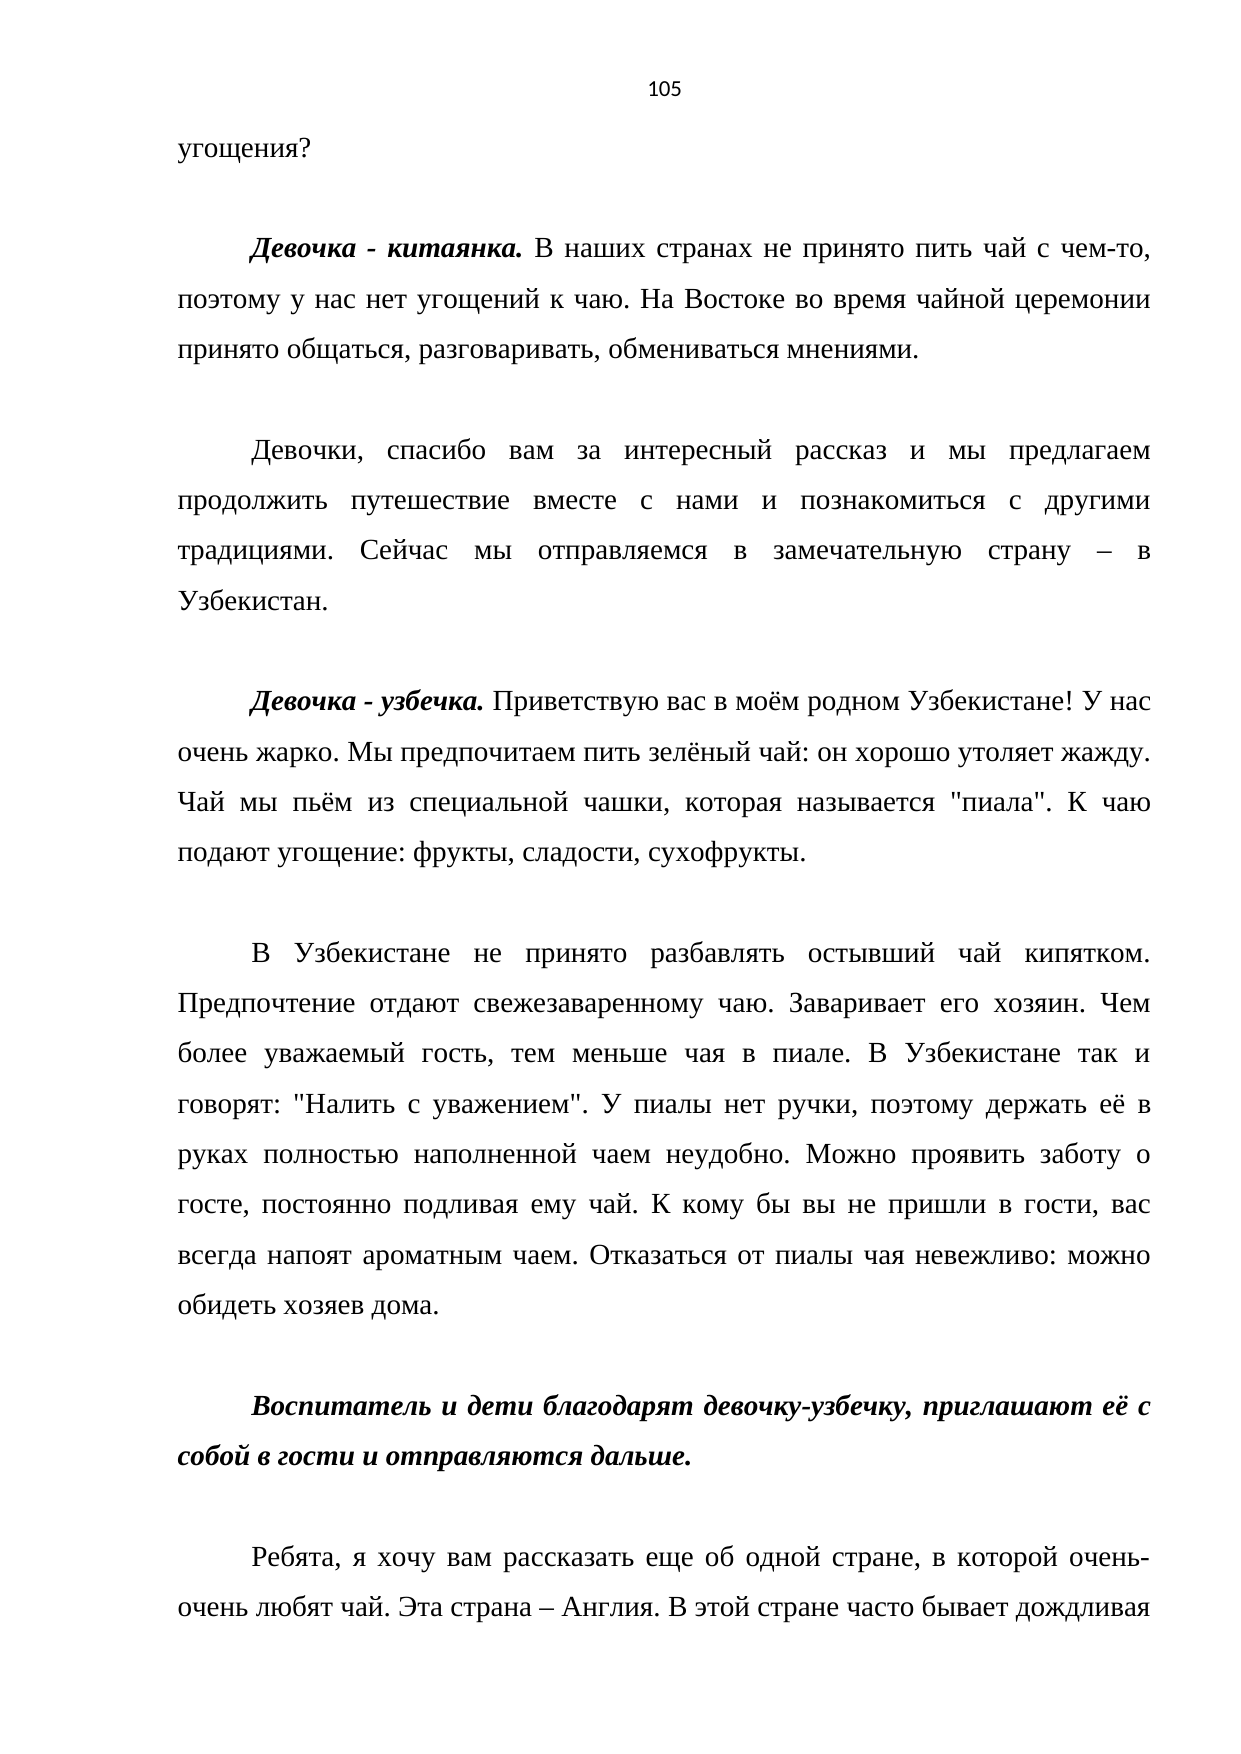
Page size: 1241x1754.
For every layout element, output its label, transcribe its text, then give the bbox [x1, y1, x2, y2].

text Девочка - узбечка. Приветствую вас в моём родном Узбекистане! У нас очень жарко. Мы предпочитаем пить зелёный чай: он хорошо утоляет жажду. Чай мы пьём из специальной чашки, которая называется "пиала". К чаю подают угощение: фрукты, сладости, сухофрукты. [177, 683, 1152, 868]
text Девочка - китаянка. В наших странах не принято пить чай с чем-то, поэтому у нас нет угощений к чаю. На Востоке во время чайной церемонии принято общаться, разговаривать, обмениваться мнениями. [177, 231, 1152, 365]
text Воспитатель и дети благодарят девочку-узбечку, приглашают её с собой в гости и отправляются дальше. [177, 1388, 1152, 1472]
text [177, 130, 1152, 163]
text В Узбекистане не принято разбавлять остывший чай кипятком. Предпочтение отдают свежезаваренному чаю. Заваривает его хозяин. Чем более уважаемый гость, тем меньше чая в пиале. В Узбекистане так и говорят: "Налить с уважением". У пиалы нет ручки, поэтому держать её в руках полностью наполненной чаем неудобно. Можно проявить заботу о госте, постоянно подливая ему чай. К кому бы вы не пришли в гости, вас всегда напоят ароматным чаем. Отказаться от пиалы чая невежливо: можно обидеть хозяев дома. [177, 935, 1152, 1321]
text Девочки, спасибо вам за интересный рассказ и мы предлагаем продолжить путешествие вместе с нами и познакомиться с другими традициями. Сейчас мы отправляемся в замечательную страну – в Узбекистан. [177, 432, 1152, 616]
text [177, 1539, 1152, 1622]
